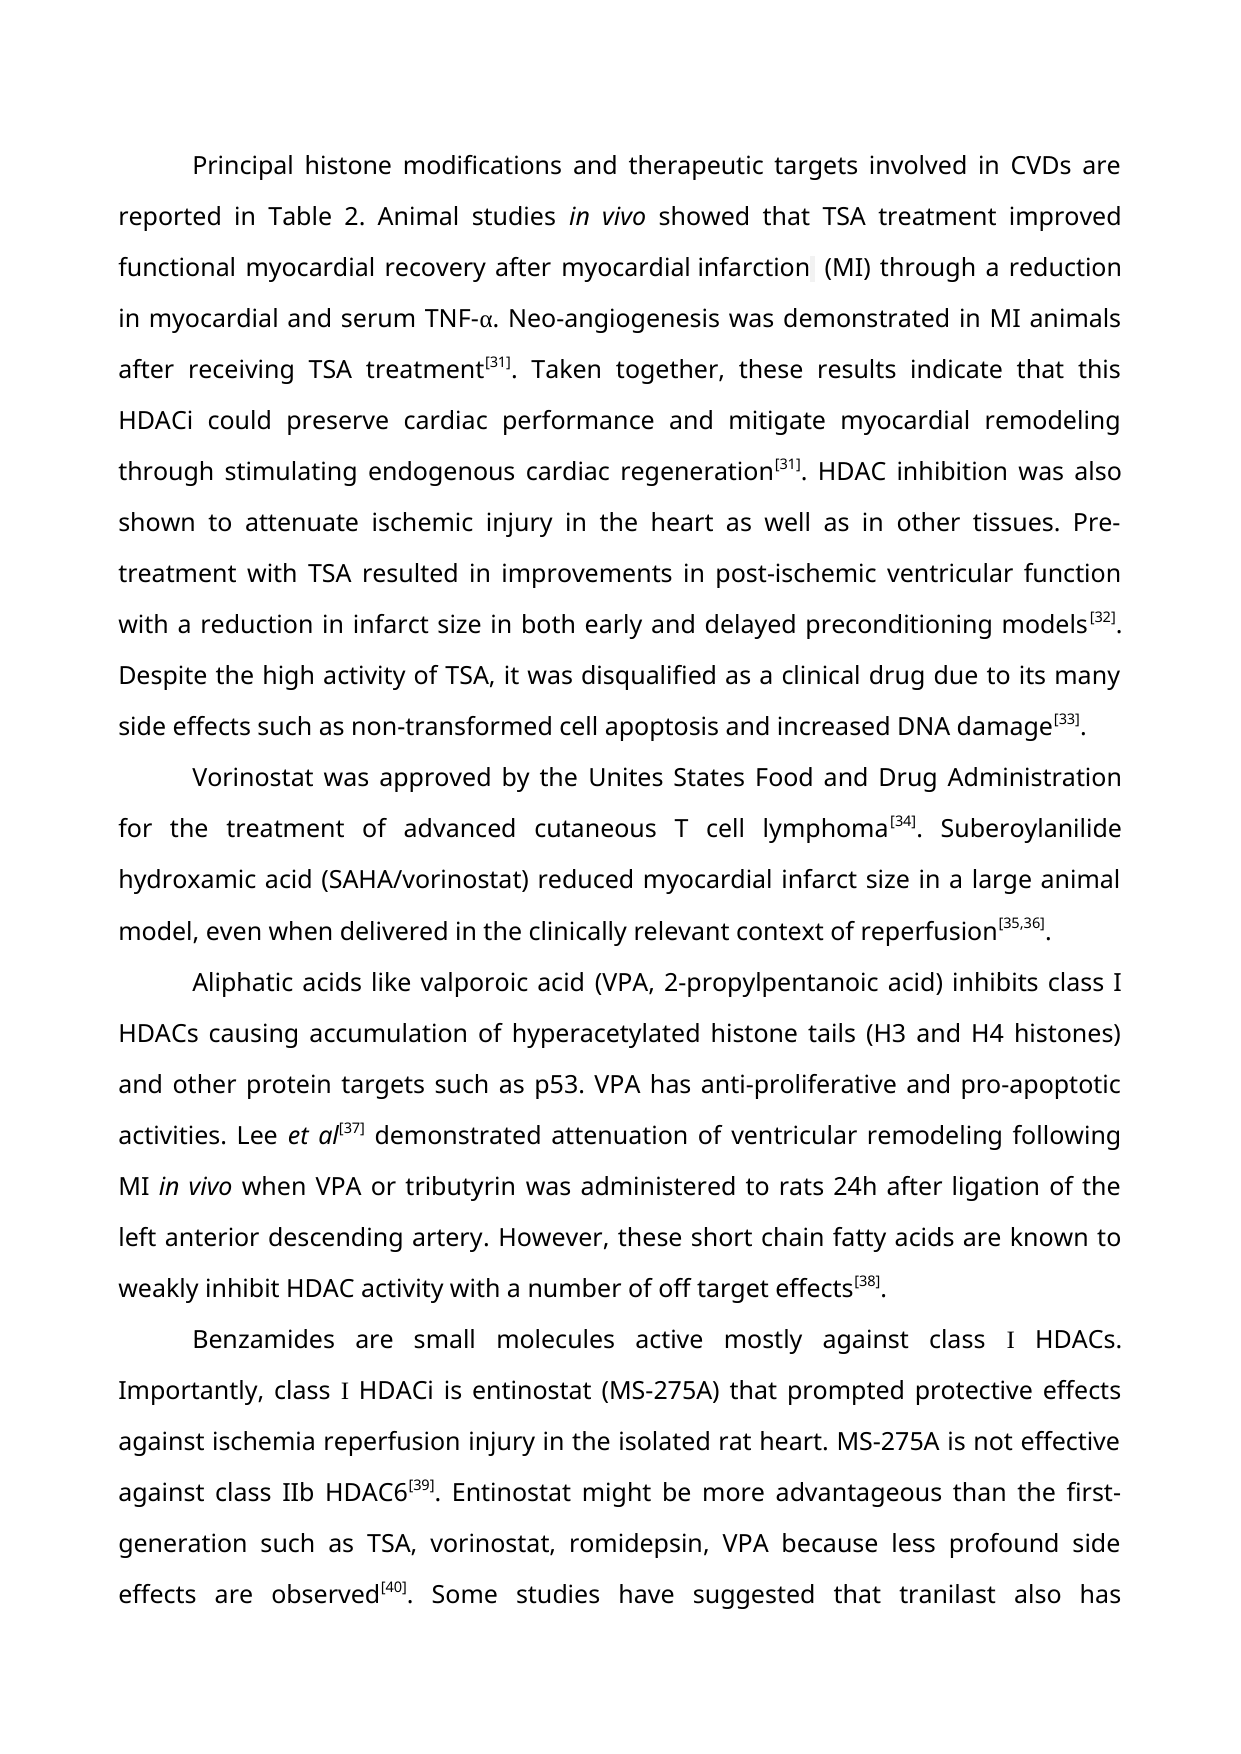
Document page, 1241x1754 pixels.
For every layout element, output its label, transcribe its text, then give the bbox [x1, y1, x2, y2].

text Principal histone modifications and therapeutic targets involved in CVDs are reported in Table 2. Animal studies in vivo showed that TSA treatment improved functional myocardial recovery after myocardial infarction (MI) through a reduction in myocardial and serum TNF-α. Neo-angiogenesis was demonstrated in MI animals after receiving TSA treatment[31]. Taken together, these results indicate that this HDACi could preserve cardiac performance and mitigate myocardial remodeling through stimulating endogenous cardiac regeneration[31]. HDAC inhibition was also shown to attenuate ischemic injury in the heart as well as in other tissues. Pre-treatment with TSA resulted in improvements in post-ischemic ventricular function with a reduction in infarct size in both early and delayed preconditioning models[32]. Despite the high activity of TSA, it was disqualified as a clinical drug due to its many side effects such as non-transformed cell apoptosis and increased DNA damage[33]. [118, 148, 1122, 743]
text Vorinostat was approved by the Unites States Food and Drug Administration for the treatment of advanced cutaneous T cell lymphoma[34]. Suberoylanilide hydroxamic acid (SAHA/vorinostat) reduced myocardial infarct size in a large animal model, even when delivered in the clinically relevant context of reperfusion[35,36]. [118, 760, 1122, 947]
text Aliphatic acids like valporoic acid (VPA, 2-propylpentanoic acid) inhibits class I HDACs causing accumulation of hyperacetylated histone tails (H3 and H4 histones) and other protein targets such as p53. VPA has anti-proliferative and pro-apoptotic activities. Lee et al[37] demonstrated attenuation of ventricular remodeling following MI in vivo when VPA or tributyrin was administered to rats 24h after ligation of the left anterior descending artery. However, these short chain fatty acids are known to weakly inhibit HDAC activity with a number of off target effects[38]. [118, 964, 1122, 1304]
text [118, 1322, 1122, 1611]
